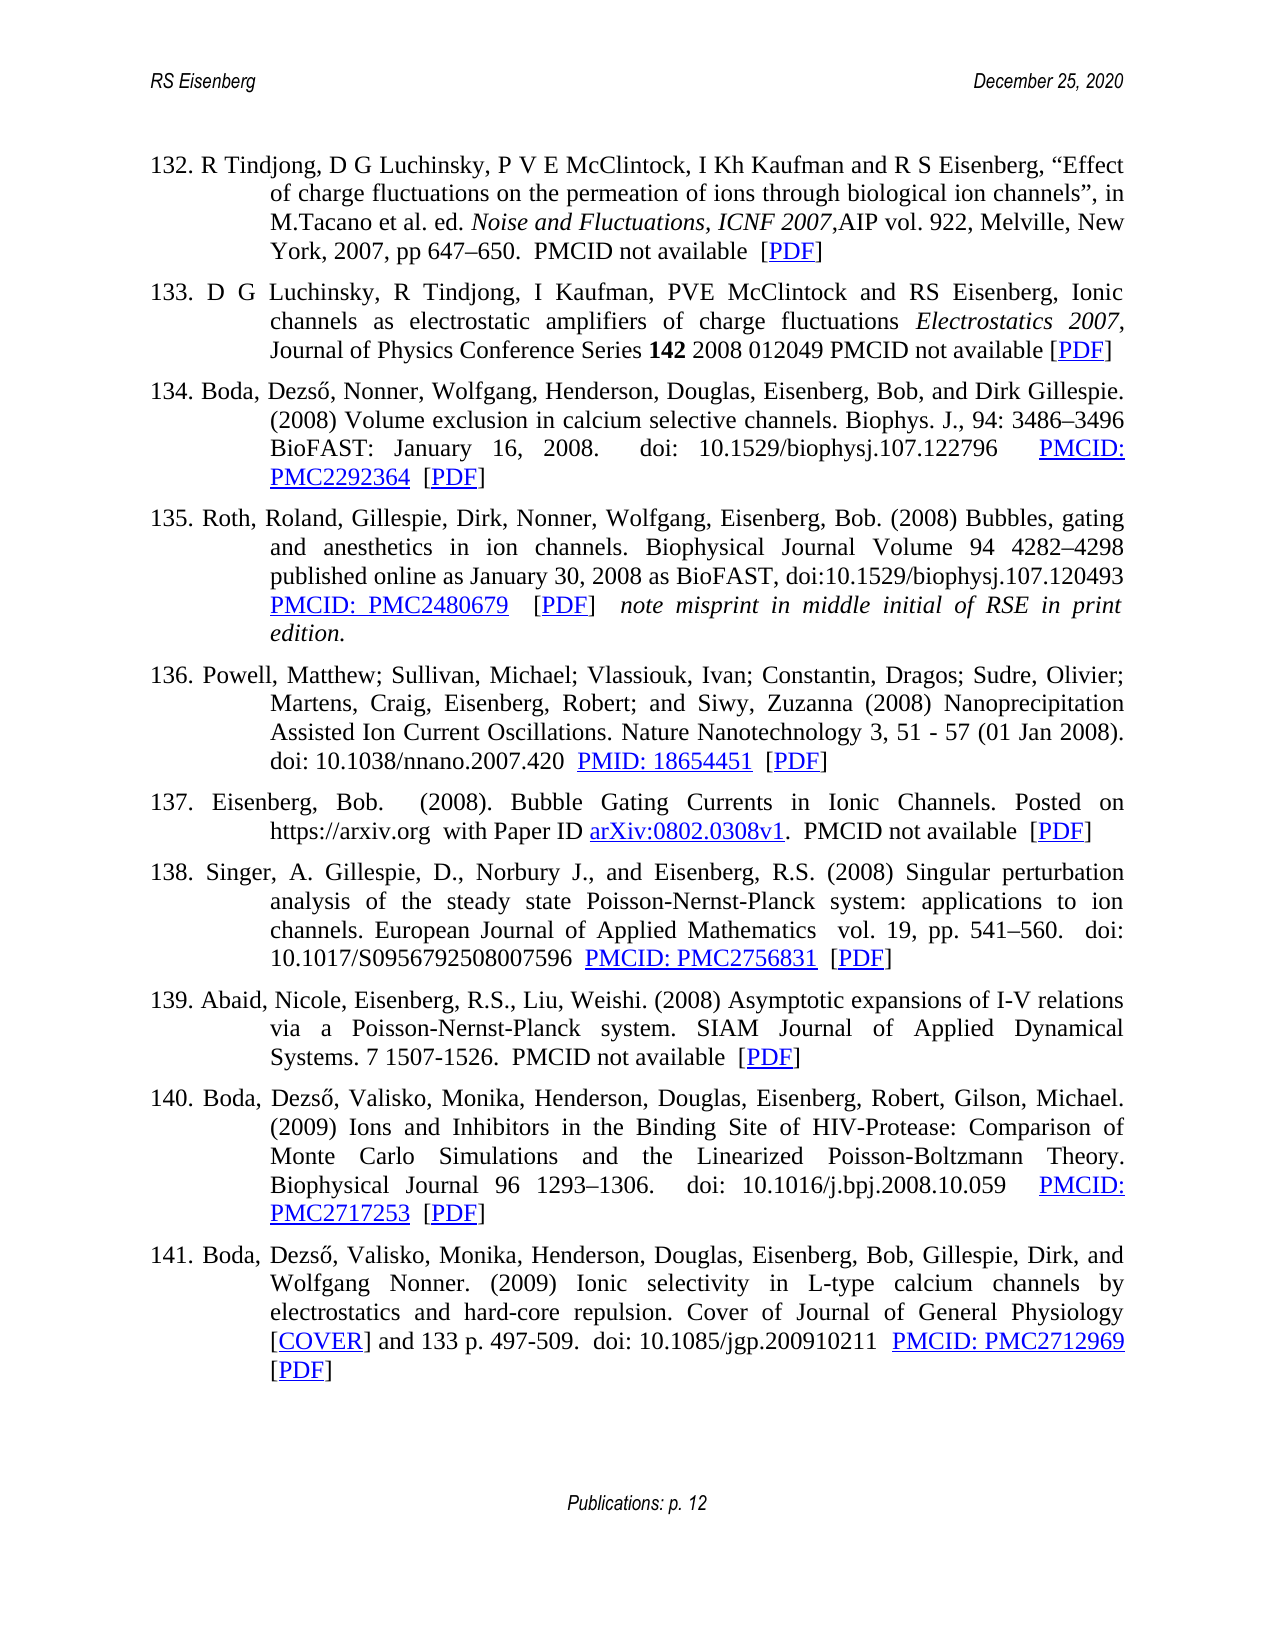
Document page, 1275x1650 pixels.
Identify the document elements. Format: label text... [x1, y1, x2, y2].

text 132. R Tindjong, D G Luchinsky, P V E McClintock, I Kh Kaufman and R S Eisenberg, “Effect of charge fluctuations on the permeation of ions through biological ion channels”, in M.Tacano et al. ed. Noise and Fluctuations, ICNF 2007,AIP vol. 922, Melville, New York, 2007, pp 647–650. PMCID not available [PDF] [150, 150, 1125, 265]
text 133. D G Luchinsky, R Tindjong, I Kaufman, PVE McClintock and RS Eisenberg, Ionic channels as electrostatic amplifiers of charge fluctuations Electrostatics 2007, Journal of Physics Conference Series 142 2008 012049 PMCID not available [PDF] [150, 277, 1125, 363]
text 139. Abaid, Nicole, Eisenberg, R.S., Liu, Weishi. (2008) Asymptotic expansions of I-V relations via a Poisson-Nernst-Planck system. SIAM Journal of Applied Dynamical Systems. 7 1507-1526. PMCID not available [PDF] [150, 985, 1125, 1071]
text 137. Eisenberg, Bob. (2008). Bubble Gating Currents in Ionic Channels. Posted on https://arxiv.org with Paper ID arXiv:0802.0308v1. PMCID not available [PDF] [150, 787, 1125, 845]
text 135. Roth, Roland, Gillespie, Dirk, Nonner, Wolfgang, Eisenberg, Bob. (2008) Bubbles, gating and anesthetics in ion channels. Biophysical Journal Volume 94 4282–4298 published online as January 30, 2008 as BioFAST, doi:10.1529/biophysj.107.120493 PMCID: PMC2480679 [PDF] note misprint in middle initial of RSE in print edition. [150, 503, 1125, 647]
text 136. Powell, Matthew; Sullivan, Michael; Vlassiouk, Ivan; Constantin, Dragos; Sudre, Olivier; Martens, Craig, Eisenberg, Robert; and Siwy, Zuzanna (2008) Nanoprecipitation Assisted Ion Current Oscillations. Nature Nanotechnology 3, 51 - 57 (01 Jan 2008). doi: 10.1038/nnano.2007.420 PMID: 18654451 [PDF] [150, 660, 1125, 775]
text 141. Boda, Dezső, Valisko, Monika, Henderson, Douglas, Eisenberg, Bob, Gillespie, Dirk, and Wolfgang Nonner. (2009) Ionic selectivity in L-type calcium channels by electrostatics and hard-core repulsion. Cover of Journal of General Physiology [COVER] and 133 p. 497-509. doi: 10.1085/jgp.200910211 PMCID: PMC2712969 [PDF] [150, 1240, 1125, 1383]
text 140. Boda, Dezső, Valisko, Monika, Henderson, Douglas, Eisenberg, Robert, Gilson, Michael. (2009) Ions and Inhibitors in the Binding Site of HIV-Protease: Comparison of Monte Carlo Simulations and the Linearized Poisson-Boltzmann Theory. Biophysical Journal 96 1293–1306. doi: 10.1016/j.bpj.2008.10.059 PMCID: PMC2717253 [PDF] [150, 1083, 1125, 1227]
text 134. Boda, Dezső, Nonner, Wolfgang, Henderson, Douglas, Eisenberg, Bob, and Dirk Gillespie. (2008) Volume exclusion in calcium selective channels. Biophys. J., 94: 3486–3496 BioFAST: January 16, 2008. doi: 10.1529/biophysj.107.122796 PMCID: PMC2292364 [PDF] [150, 376, 1125, 491]
text 138. Singer, A. Gillespie, D., Norbury J., and Eisenberg, R.S. (2008) Singular perturbation analysis of the steady state Poisson-Nernst-Planck system: applications to ion channels. European Journal of Applied Mathematics vol. 19, pp. 541–560. doi: 10.1017/S0956792508007596 PMCID: PMC2756831 [PDF] [150, 857, 1125, 972]
